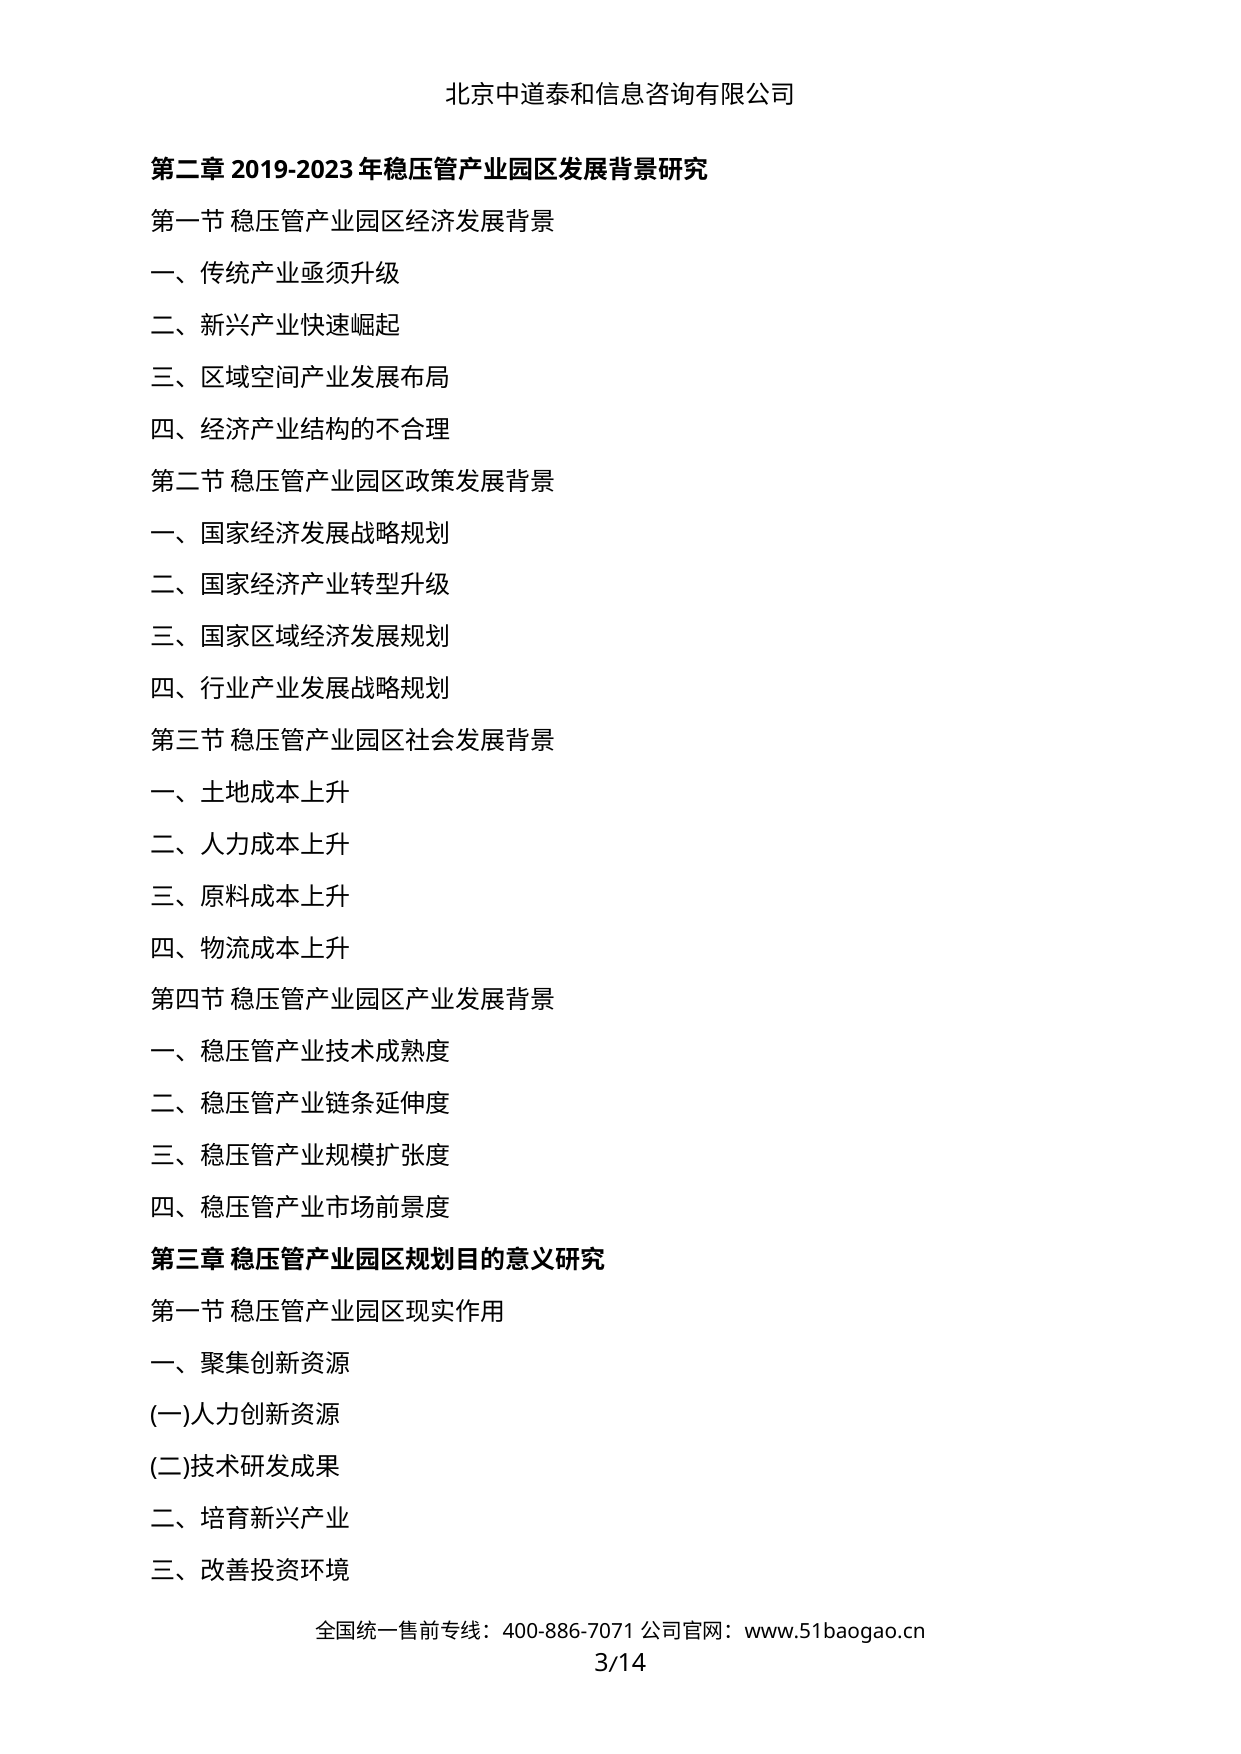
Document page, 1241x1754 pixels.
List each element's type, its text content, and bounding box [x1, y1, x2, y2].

text 第一节 稳压管产业园区经济发展背景 [150, 202, 1090, 238]
text 第二章 2019-2023年稳压管产业园区发展背景研究 [150, 150, 1090, 186]
text 三、改善投资环境 [150, 1551, 1090, 1587]
text 第三章 稳压管产业园区规划目的意义研究 [150, 1239, 1090, 1276]
text 第四节 稳压管产业园区产业发展背景 [150, 980, 1090, 1016]
text 四、行业产业发展战略规划 [150, 669, 1090, 705]
text 二、新兴产业快速崛起 [150, 306, 1090, 342]
text 四、经济产业结构的不合理 [150, 409, 1090, 446]
text 二、国家经济产业转型升级 [150, 565, 1090, 601]
text 第二节 稳压管产业园区政策发展背景 [150, 461, 1090, 497]
text 三、区域空间产业发展布局 [150, 357, 1090, 394]
text 一、土地成本上升 [150, 772, 1090, 809]
text 一、稳压管产业技术成熟度 [150, 1032, 1090, 1068]
text 一、传统产业亟须升级 [150, 254, 1090, 290]
text 二、培育新兴产业 [150, 1499, 1090, 1535]
text 三、原料成本上升 [150, 876, 1090, 912]
text 三、稳压管产业规模扩张度 [150, 1136, 1090, 1172]
text 三、国家区域经济发展规划 [150, 617, 1090, 653]
text 一、聚集创新资源 [150, 1343, 1090, 1379]
text 第一节 稳压管产业园区现实作用 [150, 1291, 1090, 1327]
text 二、人力成本上升 [150, 824, 1090, 861]
text 四、物流成本上升 [150, 928, 1090, 964]
text 第三节 稳压管产业园区社会发展背景 [150, 721, 1090, 757]
text (二)技术研发成果 [150, 1447, 1090, 1483]
text 四、稳压管产业市场前景度 [150, 1187, 1090, 1224]
text (一)人力创新资源 [150, 1395, 1090, 1431]
text 二、稳压管产业链条延伸度 [150, 1084, 1090, 1120]
text 一、国家经济发展战略规划 [150, 513, 1090, 549]
